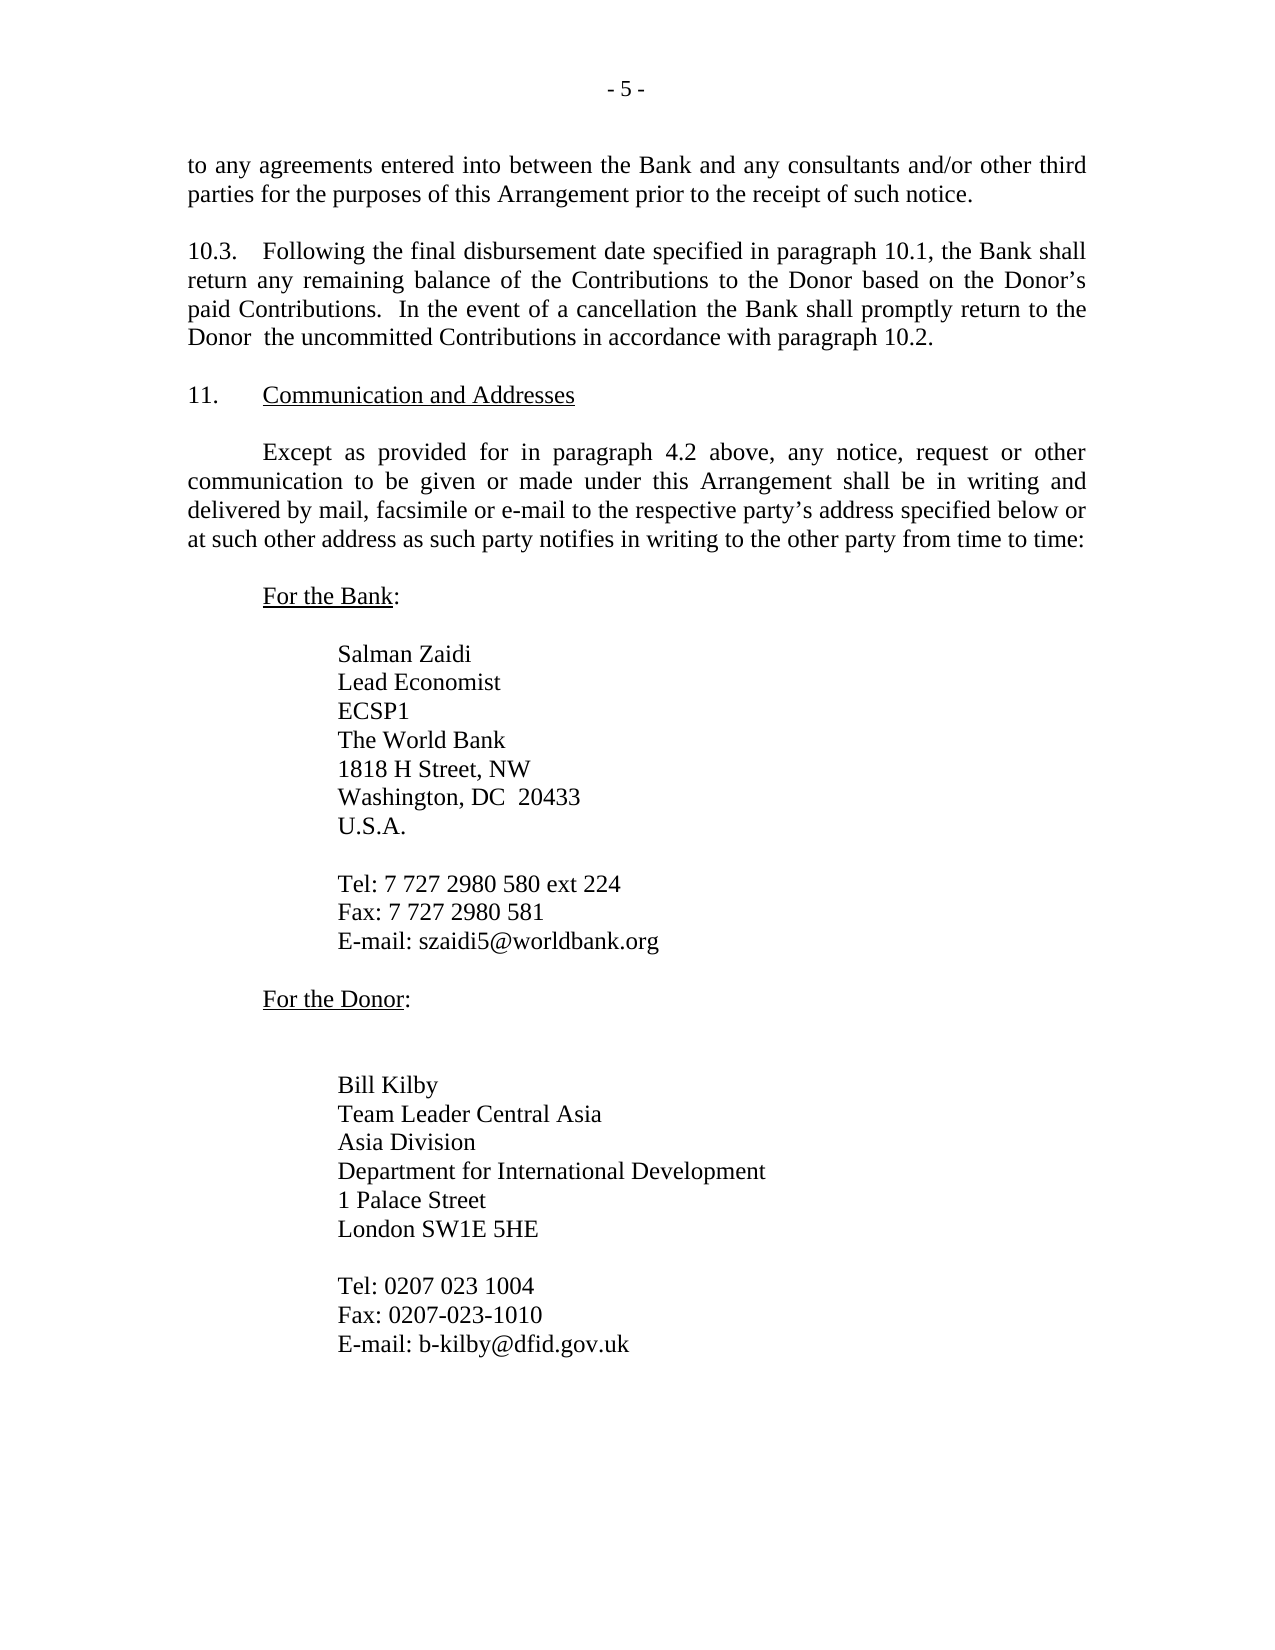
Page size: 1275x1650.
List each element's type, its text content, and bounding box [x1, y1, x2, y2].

text Tel: 7 727 2980 580 ext 224 [187, 869, 1087, 897]
text Tel: 0207 023 1004 [187, 1271, 1087, 1300]
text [187, 150, 1087, 207]
text Fax: 7 727 2980 581 [187, 897, 1087, 926]
text Department for International Development [337, 1156, 1087, 1185]
text Fax: 0207-023-1010 [187, 1300, 1087, 1329]
text London SW1E 5HE [262, 1214, 1087, 1242]
text Team Leader Central Asia [337, 1099, 1087, 1127]
text ECSP1 [187, 696, 1087, 725]
text For the Donor: [187, 984, 1087, 1012]
text The World Bank [187, 725, 1087, 754]
text E-mail: b-kilby@dfid.gov.uk [187, 1329, 1087, 1357]
text 11. Communication and Addresses [187, 380, 1087, 409]
text Lead Economist [187, 667, 1087, 696]
text Except as provided for in paragraph 4.2 above, any notice, request or other communication to be given or made under this Arrangement shall be in writing and delivered by mail, facsimile or e-mail to the respective party’s address specified below or at such other address as such party notifies in writing to the other party from time to time: [187, 437, 1087, 552]
text E-mail: szaidi5@worldbank.org [187, 926, 1087, 955]
text 10.3. Following the final disbursement date specified in paragraph 10.1, the Bank shall return any remaining balance of the Contributions to the Donor based on the Donor’s paid Contributions. In the event of a cancellation the Bank shall promptly return to the Donor the uncommitted Contributions in accordance with paragraph 10.2. [187, 236, 1087, 351]
text Bill Kilby [337, 1070, 1087, 1099]
text 1 Palace Street [337, 1185, 1087, 1214]
text Asia Division [337, 1127, 1087, 1156]
text For the Bank: [187, 581, 1087, 610]
text Salman Zaidi [187, 639, 1087, 667]
